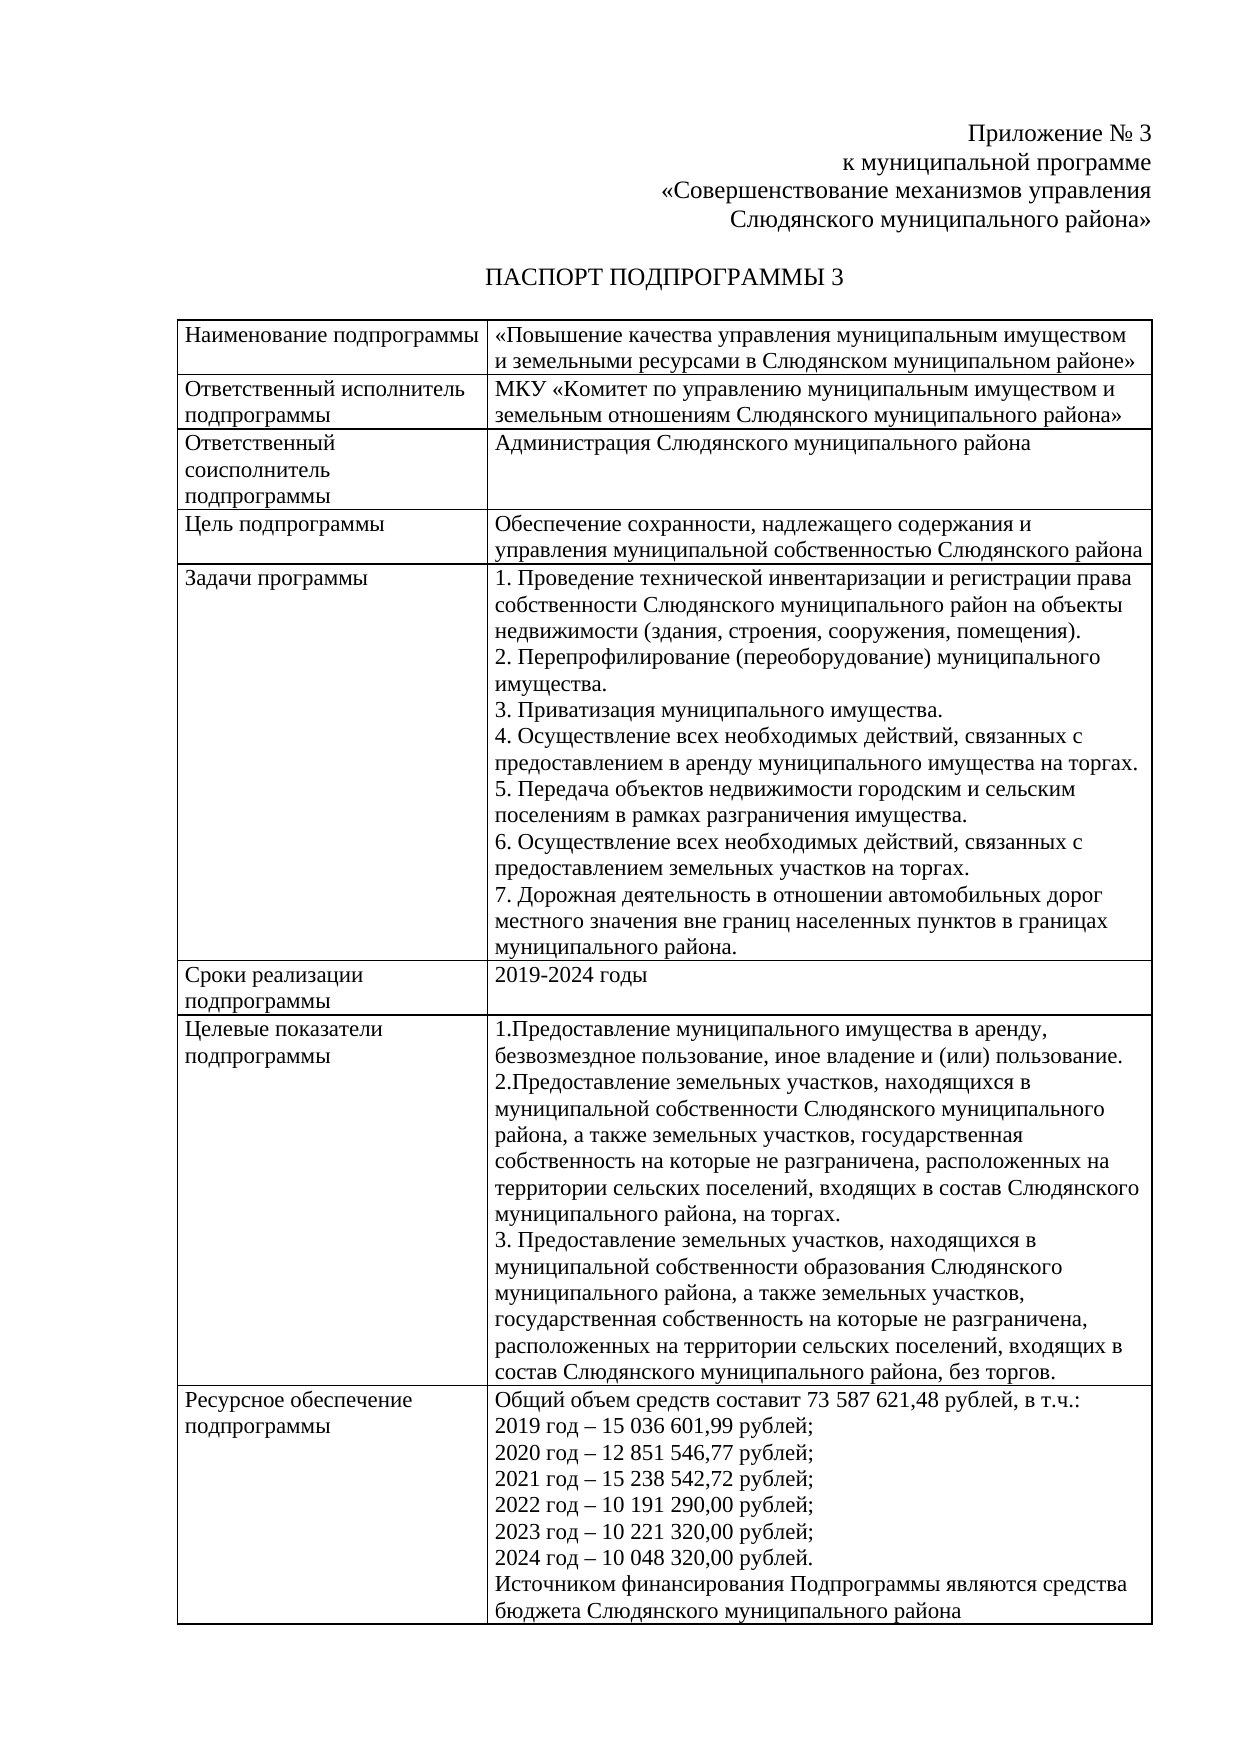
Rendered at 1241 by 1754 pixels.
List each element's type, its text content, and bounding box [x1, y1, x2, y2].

table_cell Ответственный исполнитель подпрограммы [178, 375, 487, 428]
table_cell МКУ «Комитет по управлению муниципальным имуществом и земельным отношениям Слюдянского муниципального района» [488, 375, 1151, 428]
table_cell 2019-2024 годы [488, 961, 1151, 1014]
table_cell 1. Проведение технической инвентаризации и регистрации права собственности Слюдянского муниципального район на объекты недвижимости (здания, строения, сооружения, помещения). 2. Перепрофилирование (переоборудование) муниципального имущества. 3. Приватизация муниципального имущества. 4. Осуществление всех необходимых действий, связанных с предоставлением в аренду муниципального имущества на торгах. 5. Передача объектов недвижимости городским и сельским поселениям в рамках разграничения имущества. 6. Осуществление всех необходимых действий, связанных с предоставлением земельных участков на торгах. 7. Дорожная деятельность в отношении автомобильных дорог местного значения вне границ населенных пунктов в границах муниципального района. [488, 565, 1151, 960]
table_cell Сроки реализации подпрограммы [178, 961, 487, 1014]
table_cell Ответственный соисполнитель подпрограммы [178, 430, 487, 508]
table_header Наименование подпрограммы [178, 321, 487, 374]
text «Совершенствование механизмов управления [177, 176, 1152, 204]
text Слюдянского муниципального района» [177, 204, 1152, 233]
table_cell Ресурсное обеспечение подпрограммы [178, 1386, 487, 1623]
text Приложение № 3 [177, 118, 1152, 147]
table_header «Повышение качества управления муниципальным имуществом и земельными ресурсами в Слюдянском муниципальном районе» [488, 321, 1151, 374]
table_cell Общий объем средств составит 73 587 621,48 рублей, в т.ч.: 2019 год – 15 036 601,99 рублей; 2020 год – 12 851 546,77 рублей; 2021 год – 15 238 542,72 рублей; 2022 год – 10 191 290,00 рублей; 2023 год – 10 221 320,00 рублей; 2024 год – 10 048 320,00 рублей. Источником финансирования Подпрограммы являются средства бюджета Слюдянского муниципального района [488, 1386, 1151, 1623]
table_cell Администрация Слюдянского муниципального района [488, 430, 1151, 508]
table_cell 1.Предоставление муниципального имущества в аренду, безвозмездное пользование, иное владение и (или) пользование. 2.Предоставление земельных участков, находящихся в муниципальной собственности Слюдянского муниципального района, а также земельных участков, государственная собственность на которые не разграничена, расположенных на территории сельских поселений, входящих в состав Слюдянского муниципального района, на торгах. 3. Предоставление земельных участков, находящихся в муниципальной собственности образования Слюдянского муниципального района, а также земельных участков, государственная собственность на которые не разграничена, расположенных на территории сельских поселений, входящих в состав Слюдянского муниципального района, без торгов. [488, 1016, 1151, 1384]
table_cell Обеспечение сохранности, надлежащего содержания и управления муниципальной собственностью Слюдянского района [488, 510, 1151, 563]
table_cell Цель подпрограммы [178, 510, 487, 563]
text к муниципальной программе [177, 147, 1152, 176]
text ПАСПОРТ ПОДПРОГРАММЫ 3 [177, 262, 1152, 291]
table_cell Задачи программы [178, 565, 487, 960]
table_cell Целевые показатели подпрограммы [178, 1016, 487, 1384]
